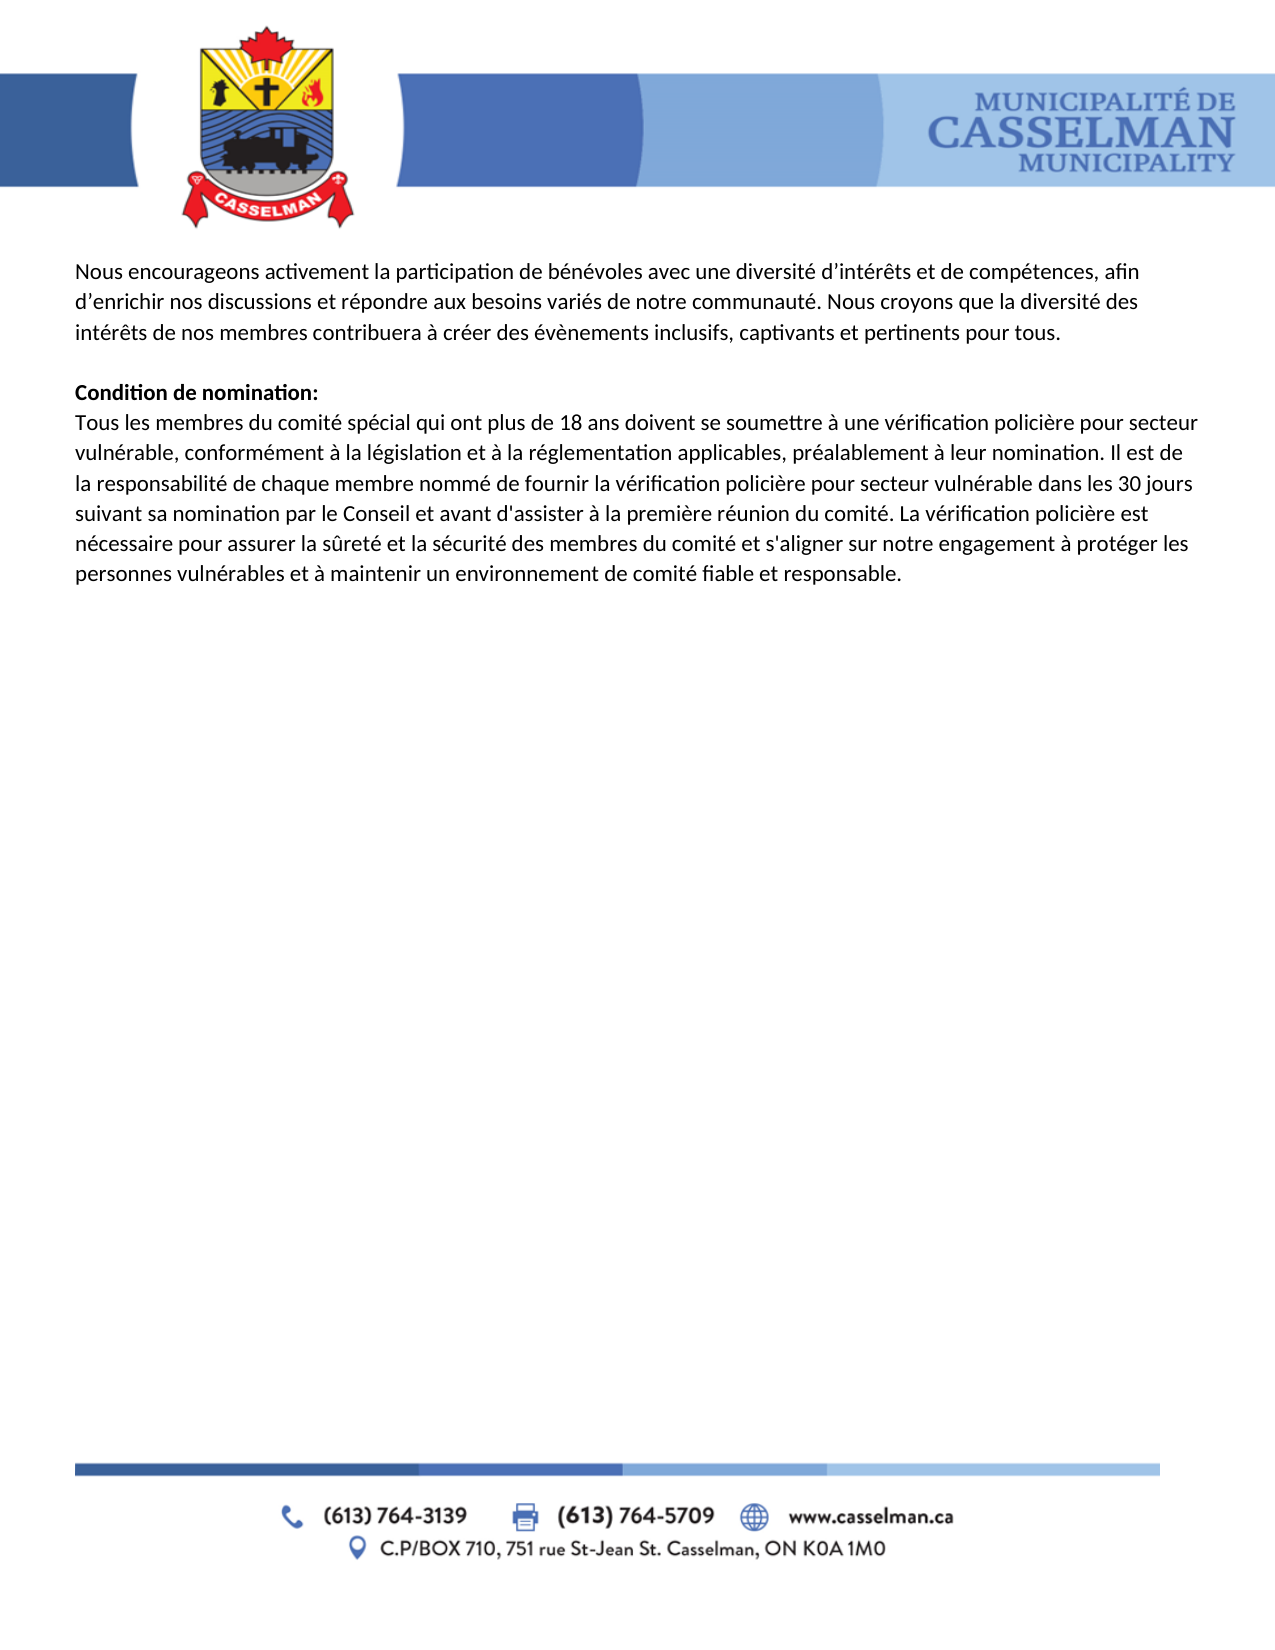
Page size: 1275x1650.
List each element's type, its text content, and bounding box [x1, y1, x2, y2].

text Nous encourageons activement la participation de bénévoles avec une diversité d’intérêts et de compétences, afin d’enrichir nos discussions et répondre aux besoins variés de notre communauté. Nous croyons que la diversité des intérêts de nos membres contribuera à créer des évènements inclusifs, captivants et pertinents pour tous. [75, 110, 1200, 346]
picture [75, 1448, 1160, 1574]
picture [0, 0, 1275, 255]
text Tous les membres du comité spécial qui ont plus de 18 ans doivent se soumettre à une vérification policière pour secteur vulnérable, conformément à la législation et à la réglementation applicables, préalablement à leur nomination. Il est de la responsabilité de chaque membre nommé de fournir la vérification policière pour secteur vulnérable dans les 30 jours suivant sa nomination par le Conseil et avant d'assister à la première réunion du comité. La vérification policière est nécessaire pour assurer la sûreté et la sécurité des membres du comité et s'aligner sur notre engagement à protéger les personnes vulnérables et à maintenir un environnement de comité fiable et responsable. [75, 408, 1200, 587]
text Condition de nomination: [75, 378, 1200, 406]
